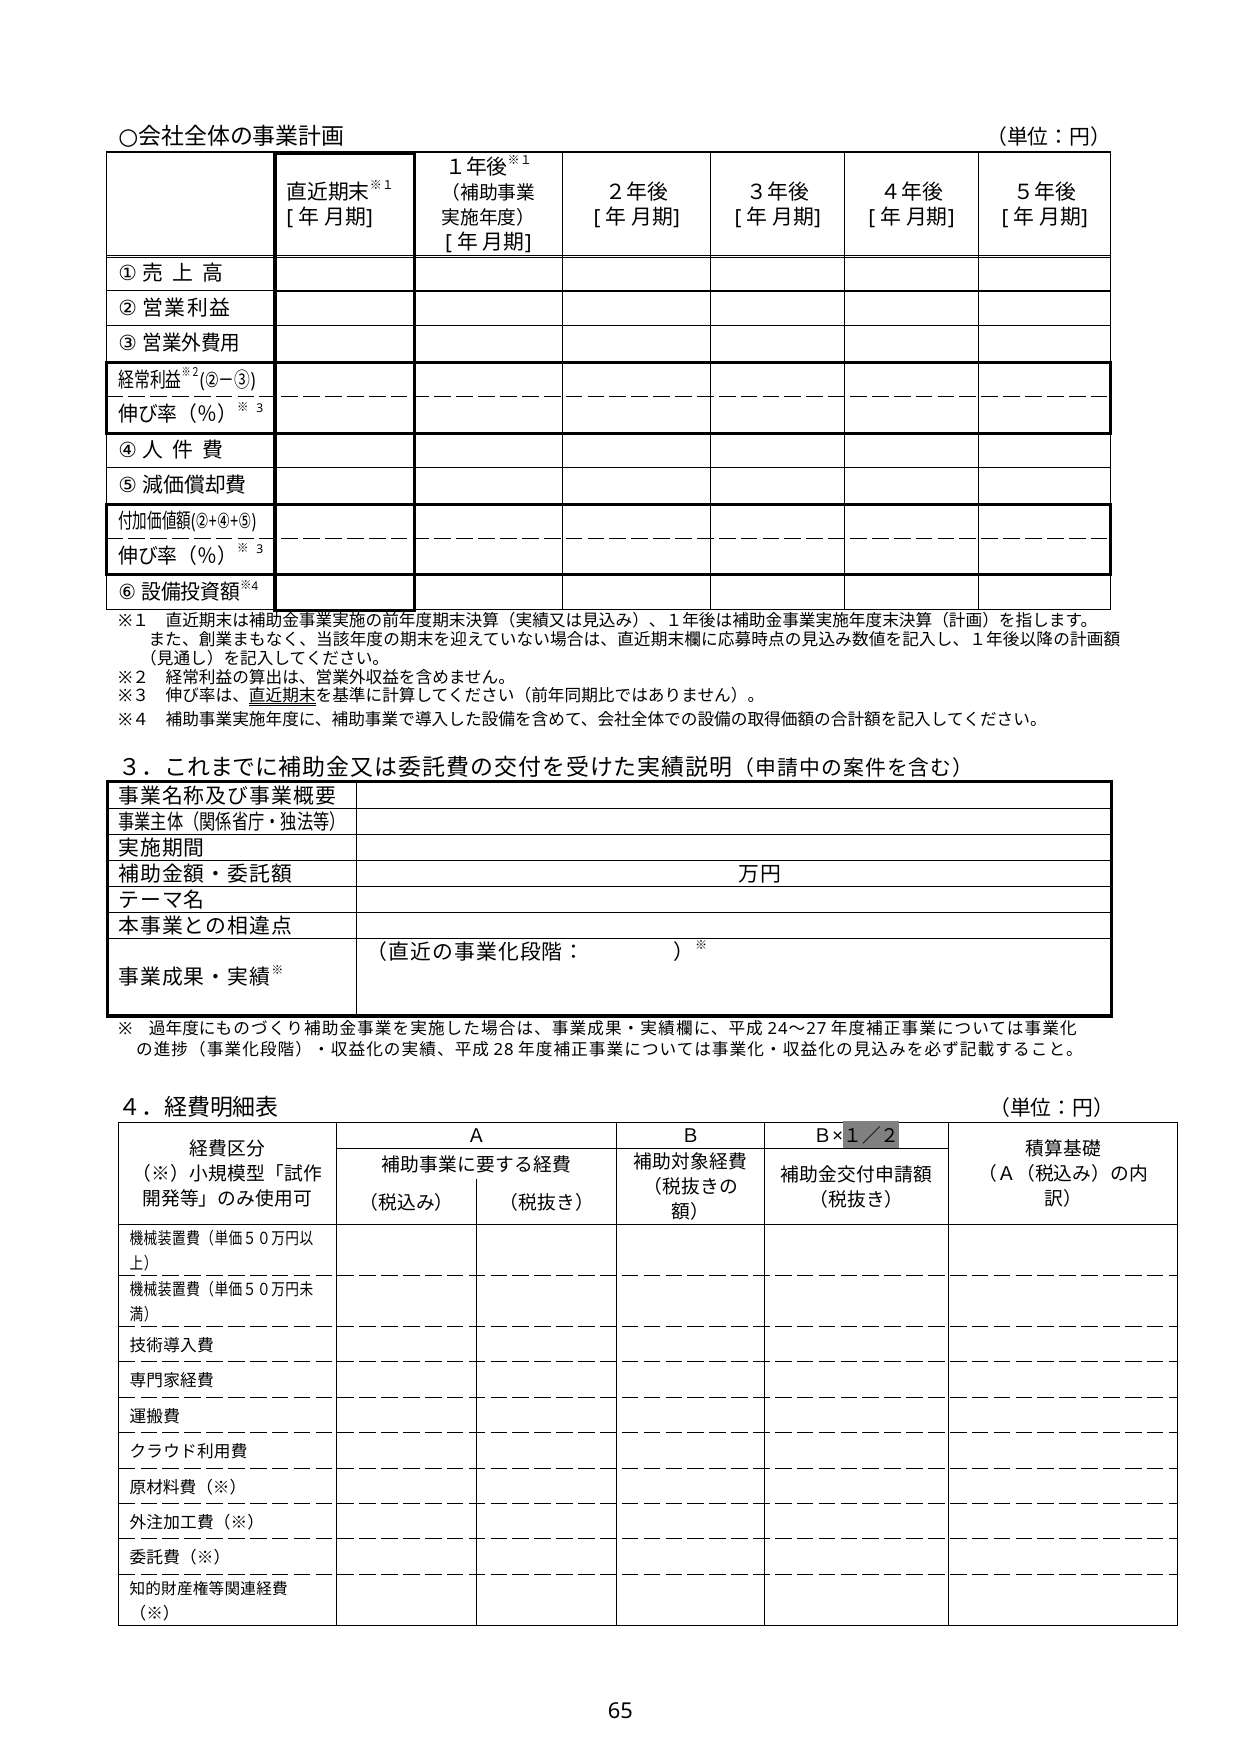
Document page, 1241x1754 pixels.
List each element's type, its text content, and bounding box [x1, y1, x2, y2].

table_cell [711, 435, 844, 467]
text ※４ 補助事業実施年度に、補助事業で導入した設備を含めて、会社全体での設備の取得価額の合計額を記入してください。 [118, 706, 1122, 730]
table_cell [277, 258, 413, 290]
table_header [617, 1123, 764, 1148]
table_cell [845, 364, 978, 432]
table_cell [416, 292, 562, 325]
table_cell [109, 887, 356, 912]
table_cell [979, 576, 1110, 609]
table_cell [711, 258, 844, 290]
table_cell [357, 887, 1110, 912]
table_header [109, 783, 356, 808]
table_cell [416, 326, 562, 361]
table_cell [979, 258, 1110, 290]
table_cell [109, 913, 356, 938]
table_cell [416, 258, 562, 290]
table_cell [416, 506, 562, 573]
text ○会社全体の事業計画 （単位：円） [118, 118, 1122, 151]
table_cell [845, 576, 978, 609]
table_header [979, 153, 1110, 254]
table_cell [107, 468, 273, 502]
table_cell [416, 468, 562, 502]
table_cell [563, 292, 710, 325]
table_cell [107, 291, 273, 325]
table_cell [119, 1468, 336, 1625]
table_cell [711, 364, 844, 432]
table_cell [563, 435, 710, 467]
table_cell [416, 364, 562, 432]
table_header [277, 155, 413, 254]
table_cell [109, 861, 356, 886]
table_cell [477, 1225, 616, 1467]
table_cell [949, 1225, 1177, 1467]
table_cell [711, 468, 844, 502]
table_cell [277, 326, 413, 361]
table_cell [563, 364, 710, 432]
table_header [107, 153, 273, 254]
text ※２ 経常利益の算出は、営業外収益を含めません。 [118, 668, 1122, 687]
text また、創業まもなく、当該年度の期末を迎えていない場合は、直近期末欄に応募時点の見込み数値を記入し、１年後以降の計画額（見通し）を記入してください。 [140, 631, 1122, 668]
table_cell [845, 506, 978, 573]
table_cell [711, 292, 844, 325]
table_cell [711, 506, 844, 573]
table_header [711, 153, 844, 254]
text ３．これまでに補助金又は委託費の交付を受けた実績説明（申請中の案件を含む） [118, 755, 1122, 780]
text ※３ 伸び率は、直近期末を基準に計算してください（前年同期比ではありません）。 [118, 687, 1122, 706]
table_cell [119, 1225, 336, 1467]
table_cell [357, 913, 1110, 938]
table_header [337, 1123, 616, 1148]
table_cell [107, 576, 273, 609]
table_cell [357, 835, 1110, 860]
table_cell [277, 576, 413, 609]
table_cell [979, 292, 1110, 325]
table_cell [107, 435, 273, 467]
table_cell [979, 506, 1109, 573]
text ※ 過年度にものづくり補助金事業を実施した場合は、事業成果・実績欄に、平成24～27年度補正事業については事業化 [118, 1017, 1122, 1038]
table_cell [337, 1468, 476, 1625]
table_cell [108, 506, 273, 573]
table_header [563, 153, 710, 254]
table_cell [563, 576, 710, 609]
text ４．経費明細表 （単位：円） [118, 1090, 1122, 1122]
text の進捗（事業化段階）・収益化の実績、平成28年度補正事業については事業化・収益化の見込みを必ず記載すること。 [118, 1038, 1122, 1059]
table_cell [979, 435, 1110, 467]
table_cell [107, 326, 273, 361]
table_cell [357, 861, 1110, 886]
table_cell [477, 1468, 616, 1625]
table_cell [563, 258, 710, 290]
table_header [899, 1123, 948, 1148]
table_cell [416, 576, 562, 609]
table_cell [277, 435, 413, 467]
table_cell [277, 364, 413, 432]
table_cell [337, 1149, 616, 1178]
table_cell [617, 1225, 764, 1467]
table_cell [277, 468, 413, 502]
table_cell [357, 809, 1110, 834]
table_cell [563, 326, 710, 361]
text ※１ 直近期末は補助金事業実施の前年度期末決算（実績又は見込み）、１年後は補助金事業実施年度末決算（計画）を指します。 [118, 612, 1122, 631]
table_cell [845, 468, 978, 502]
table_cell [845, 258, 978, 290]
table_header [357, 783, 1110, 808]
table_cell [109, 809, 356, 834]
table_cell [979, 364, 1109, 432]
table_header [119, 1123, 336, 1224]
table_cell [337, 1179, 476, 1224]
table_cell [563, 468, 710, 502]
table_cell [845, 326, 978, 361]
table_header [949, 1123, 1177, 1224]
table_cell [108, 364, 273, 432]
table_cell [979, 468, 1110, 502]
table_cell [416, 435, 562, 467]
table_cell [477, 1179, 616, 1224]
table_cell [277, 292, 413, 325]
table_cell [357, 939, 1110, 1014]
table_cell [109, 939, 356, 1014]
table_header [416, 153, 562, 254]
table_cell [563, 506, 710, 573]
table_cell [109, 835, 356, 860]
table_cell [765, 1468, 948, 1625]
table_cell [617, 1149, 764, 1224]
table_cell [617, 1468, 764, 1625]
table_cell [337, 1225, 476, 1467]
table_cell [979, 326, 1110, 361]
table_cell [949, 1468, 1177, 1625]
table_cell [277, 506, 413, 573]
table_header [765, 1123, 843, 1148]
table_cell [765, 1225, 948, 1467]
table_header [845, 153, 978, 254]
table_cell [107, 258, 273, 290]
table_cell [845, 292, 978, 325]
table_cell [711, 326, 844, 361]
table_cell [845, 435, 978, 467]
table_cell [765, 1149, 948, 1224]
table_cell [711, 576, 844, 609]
